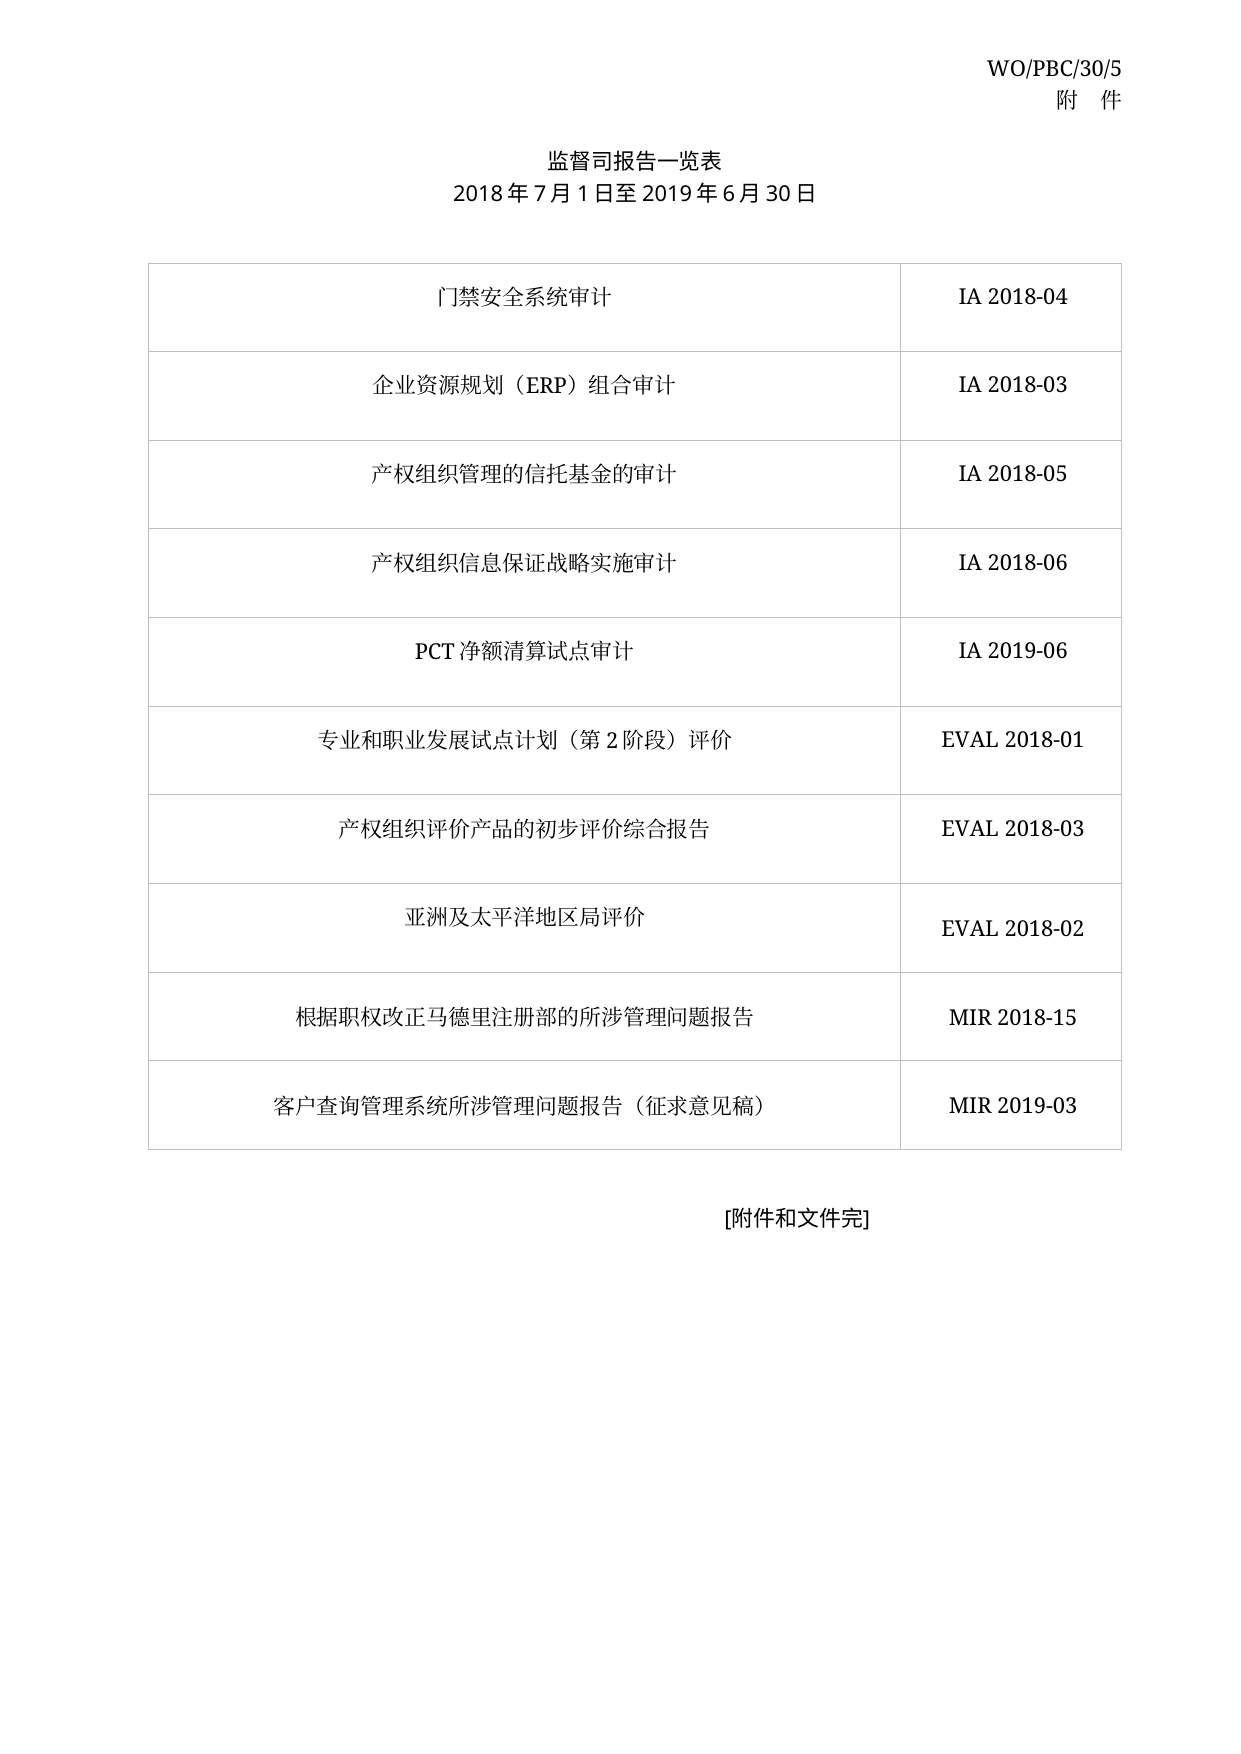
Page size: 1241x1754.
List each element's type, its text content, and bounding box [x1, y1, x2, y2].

text [附件和文件完] [724, 1198, 1122, 1233]
table_cell IA 2019-06 [901, 618, 1121, 706]
table_cell EVAL 2018-01 [901, 707, 1121, 794]
text 监督司报告一览表 2018年7月1日至2019年6月30日 [148, 144, 1122, 208]
table_cell 企业资源规划（ERP）组合审计 [149, 352, 900, 440]
table_cell IA 2018-05 [901, 441, 1121, 528]
table_cell IA 2018-06 [901, 529, 1121, 617]
table_cell MIR 2019-03 [901, 1061, 1121, 1149]
table_cell IA 2018-03 [901, 352, 1121, 440]
table_cell 专业和职业发展试点计划（第2阶段）评价 [149, 707, 900, 794]
table_header IA 2018-04 [901, 264, 1121, 351]
table_cell PCT净额清算试点审计 [149, 618, 900, 706]
table_cell 根据职权改正马德里注册部的所涉管理问题报告 [149, 973, 900, 1060]
table_cell EVAL 2018-02 [901, 884, 1121, 972]
table_cell 产权组织管理的信托基金的审计 [149, 441, 900, 528]
table_cell MIR 2018-15 [901, 973, 1121, 1060]
table_header 门禁安全系统审计 [149, 264, 900, 351]
table_cell 产权组织信息保证战略实施审计 [149, 529, 900, 617]
table_cell 产权组织评价产品的初步评价综合报告 [149, 795, 900, 883]
table_cell EVAL 2018-03 [901, 795, 1121, 883]
table_cell 亚洲及太平洋地区局评价 [149, 884, 900, 972]
table_cell 客户查询管理系统所涉管理问题报告（征求意见稿） [149, 1061, 900, 1149]
